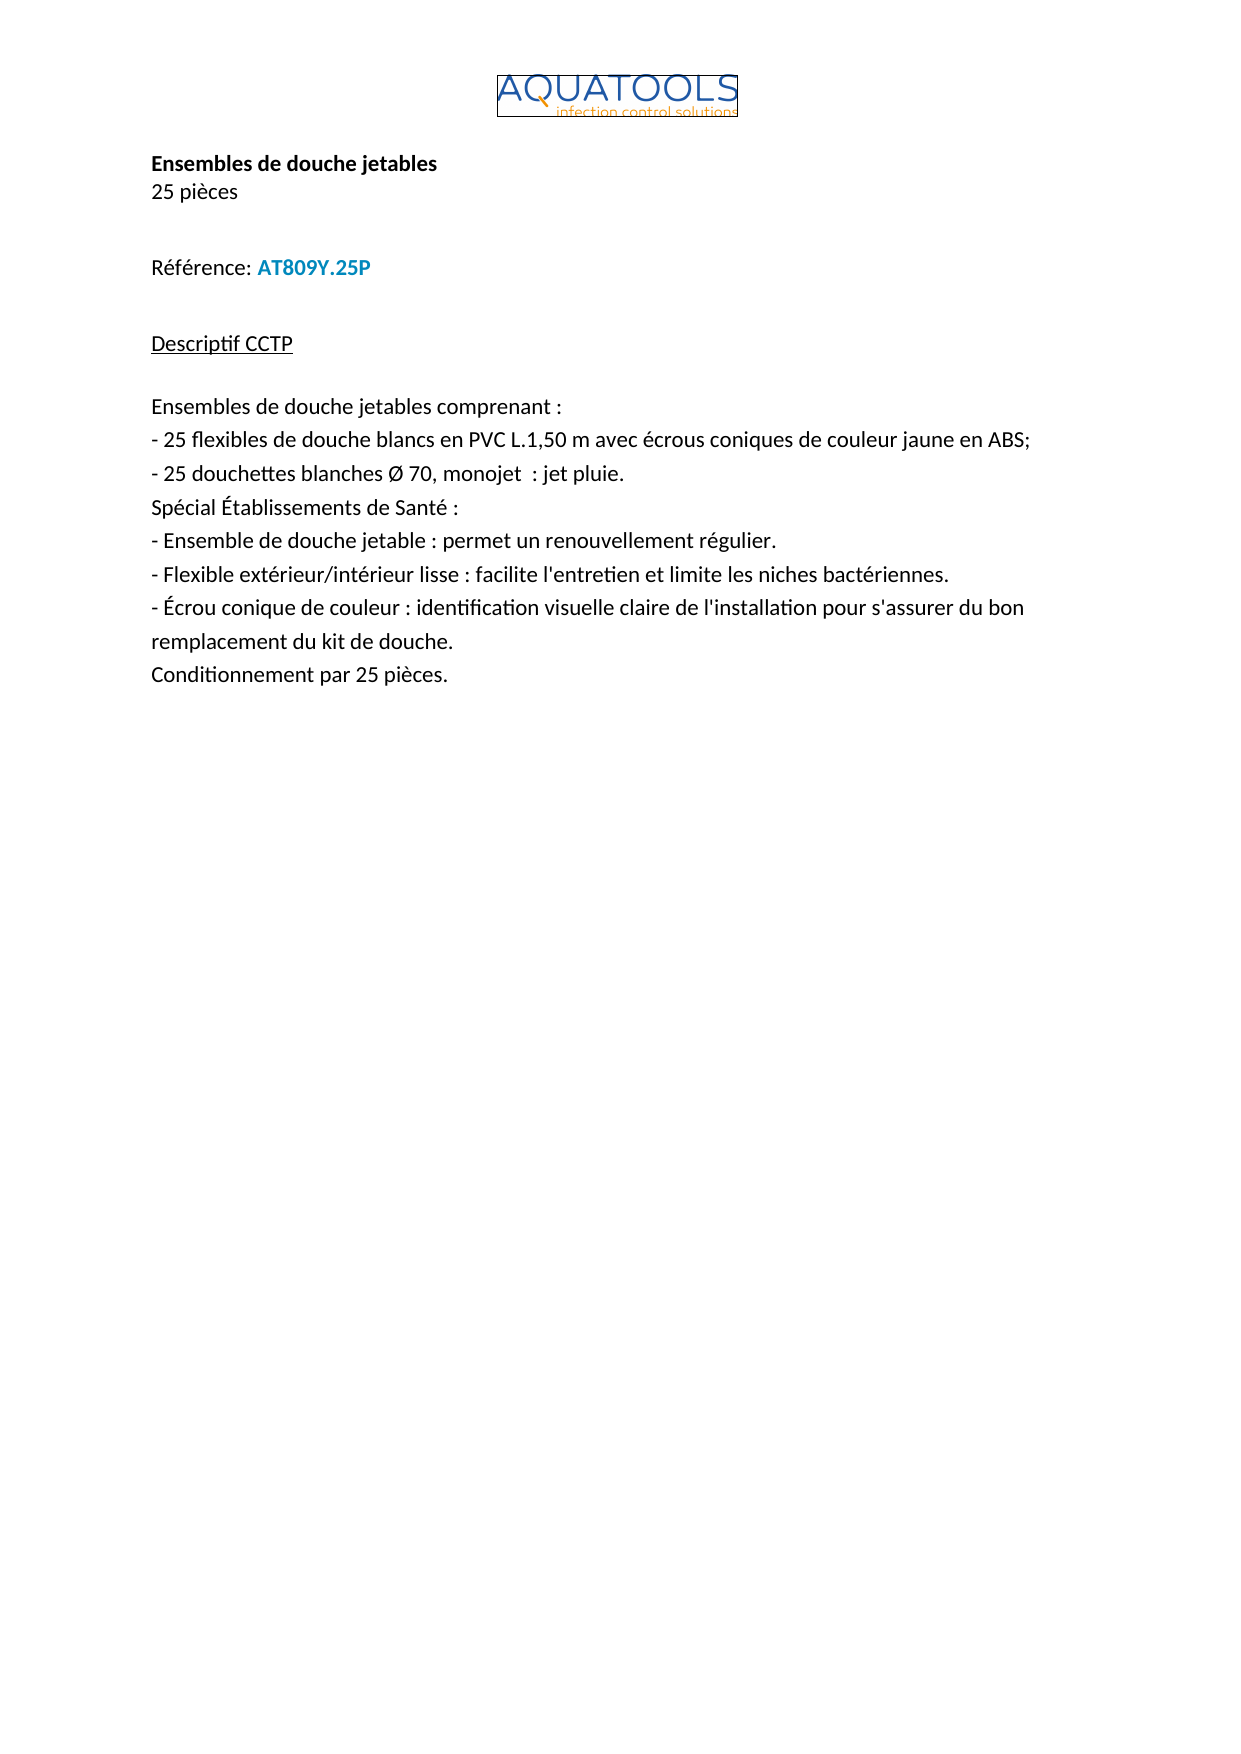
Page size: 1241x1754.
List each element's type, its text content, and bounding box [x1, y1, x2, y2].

text - Flexible extérieur/intérieur lisse : facilite l'entretien et limite les niches bactériennes. [151, 560, 1084, 588]
text - Écrou conique de couleur : identification visuelle claire de l'installation pour s'assurer du bon remplacement du kit de douche. [151, 593, 1084, 655]
text Descriptif CCTP [151, 329, 1084, 357]
text - 25 douchettes blanches Ø 70, monojet : jet pluie. [151, 459, 1084, 487]
text Référence: AT809Y.25P [151, 253, 1084, 281]
text Ensembles de douche jetables [151, 149, 1084, 177]
picture [498, 76, 737, 116]
text Ensembles de douche jetables comprenant : [151, 392, 1084, 420]
text - 25 flexibles de douche blancs en PVC L.1,50 m avec écrous coniques de couleur jaune en ABS; [151, 426, 1084, 453]
text - Ensemble de douche jetable : permet un renouvellement régulier. [151, 526, 1084, 554]
text 25 pièces [151, 177, 1084, 205]
text Conditionnement par 25 pièces. [151, 660, 1084, 688]
text Spécial Établissements de Santé : [151, 493, 1084, 521]
